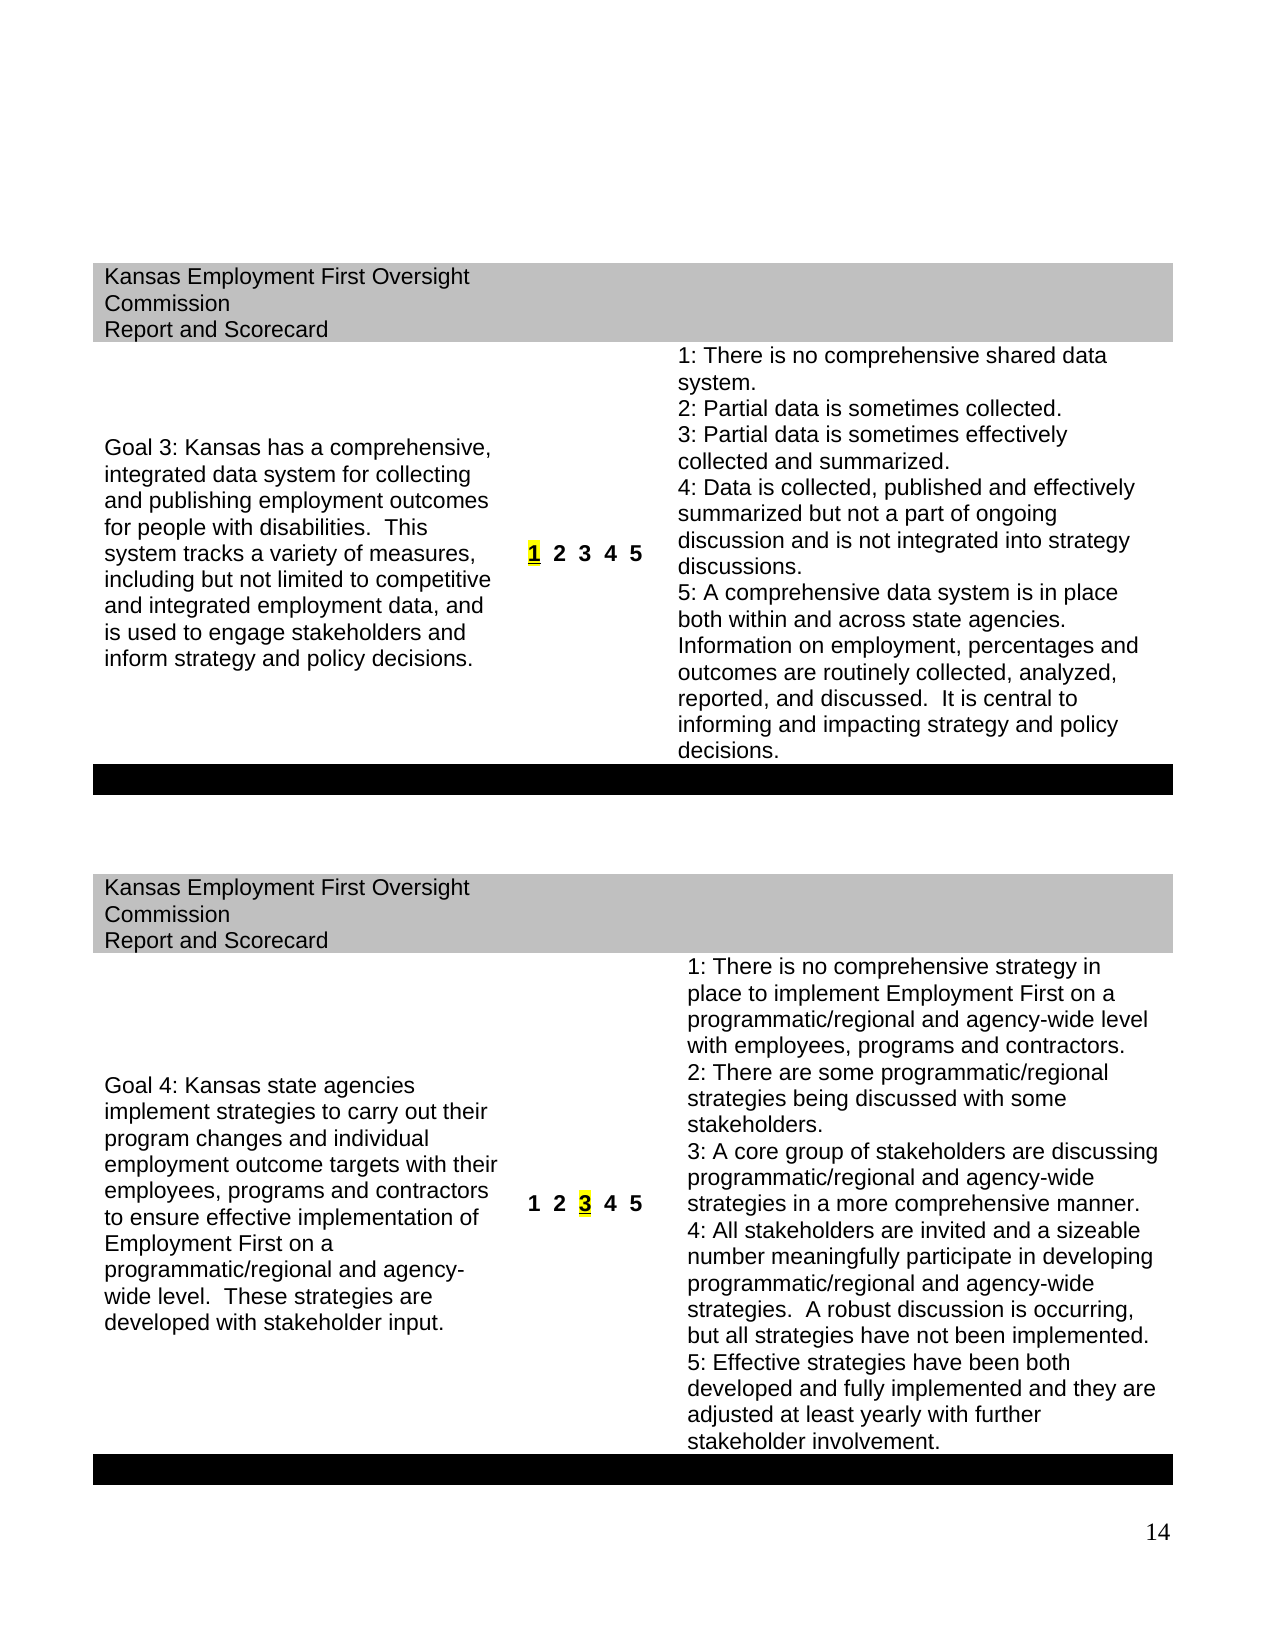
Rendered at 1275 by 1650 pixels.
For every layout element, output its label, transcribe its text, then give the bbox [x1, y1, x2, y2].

table_header [516, 263, 666, 342]
table_header Kansas Employment First Oversight Commission Report and Scorecard [93, 874, 516, 953]
table_header [666, 263, 1173, 342]
table_header Kansas Employment First Oversight Commission Report and Scorecard [93, 263, 516, 342]
table_cell 1 2 3 4 5 [516, 953, 676, 1454]
table_cell [93, 1454, 1173, 1485]
table_header [516, 874, 676, 953]
table_header [676, 874, 1173, 953]
table_cell 1 2 3 4 5 [516, 342, 666, 764]
table_cell [666, 764, 1173, 795]
table_cell 1: There is no comprehensive strategy in place to implement Employment First on a programmatic/regional and agency-wide level with employees, programs and contractors. 2: There are some programmatic/regional strategies being discussed with some stakeholders. 3: A core group of stakeholders are discussing programmatic/regional and agency-wide strategies in a more comprehensive manner. 4: All stakeholders are invited and a sizeable number meaningfully participate in developing programmatic/regional and agency-wide strategies. A robust discussion is occurring, but all strategies have not been implemented. 5: Effective strategies have been both developed and fully implemented and they are adjusted at least yearly with further stakeholder involvement. [676, 953, 1173, 1454]
table_cell [93, 764, 516, 795]
table_cell [516, 764, 666, 795]
table_cell Goal 3: Kansas has a comprehensive, integrated data system for collecting and publishing employment outcomes for people with disabilities. This system tracks a variety of measures, including but not limited to competitive and integrated employment data, and is used to engage stakeholders and inform strategy and policy decisions. [93, 342, 516, 764]
table_cell Goal 4: Kansas state agencies implement strategies to carry out their program changes and individual employment outcome targets with their employees, programs and contractors to ensure effective implementation of Employment First on a programmatic/regional and agency-wide level. These strategies are developed with stakeholder input. [93, 953, 516, 1454]
table_cell 1: There is no comprehensive shared data system. 2: Partial data is sometimes collected. 3: Partial data is sometimes effectively collected and summarized. 4: Data is collected, published and effectively summarized but not a part of ongoing discussion and is not integrated into strategy discussions. 5: A comprehensive data system is in place both within and across state agencies. Information on employment, percentages and outcomes are routinely collected, analyzed, reported, and discussed. It is central to informing and impacting strategy and policy decisions. [666, 342, 1173, 764]
